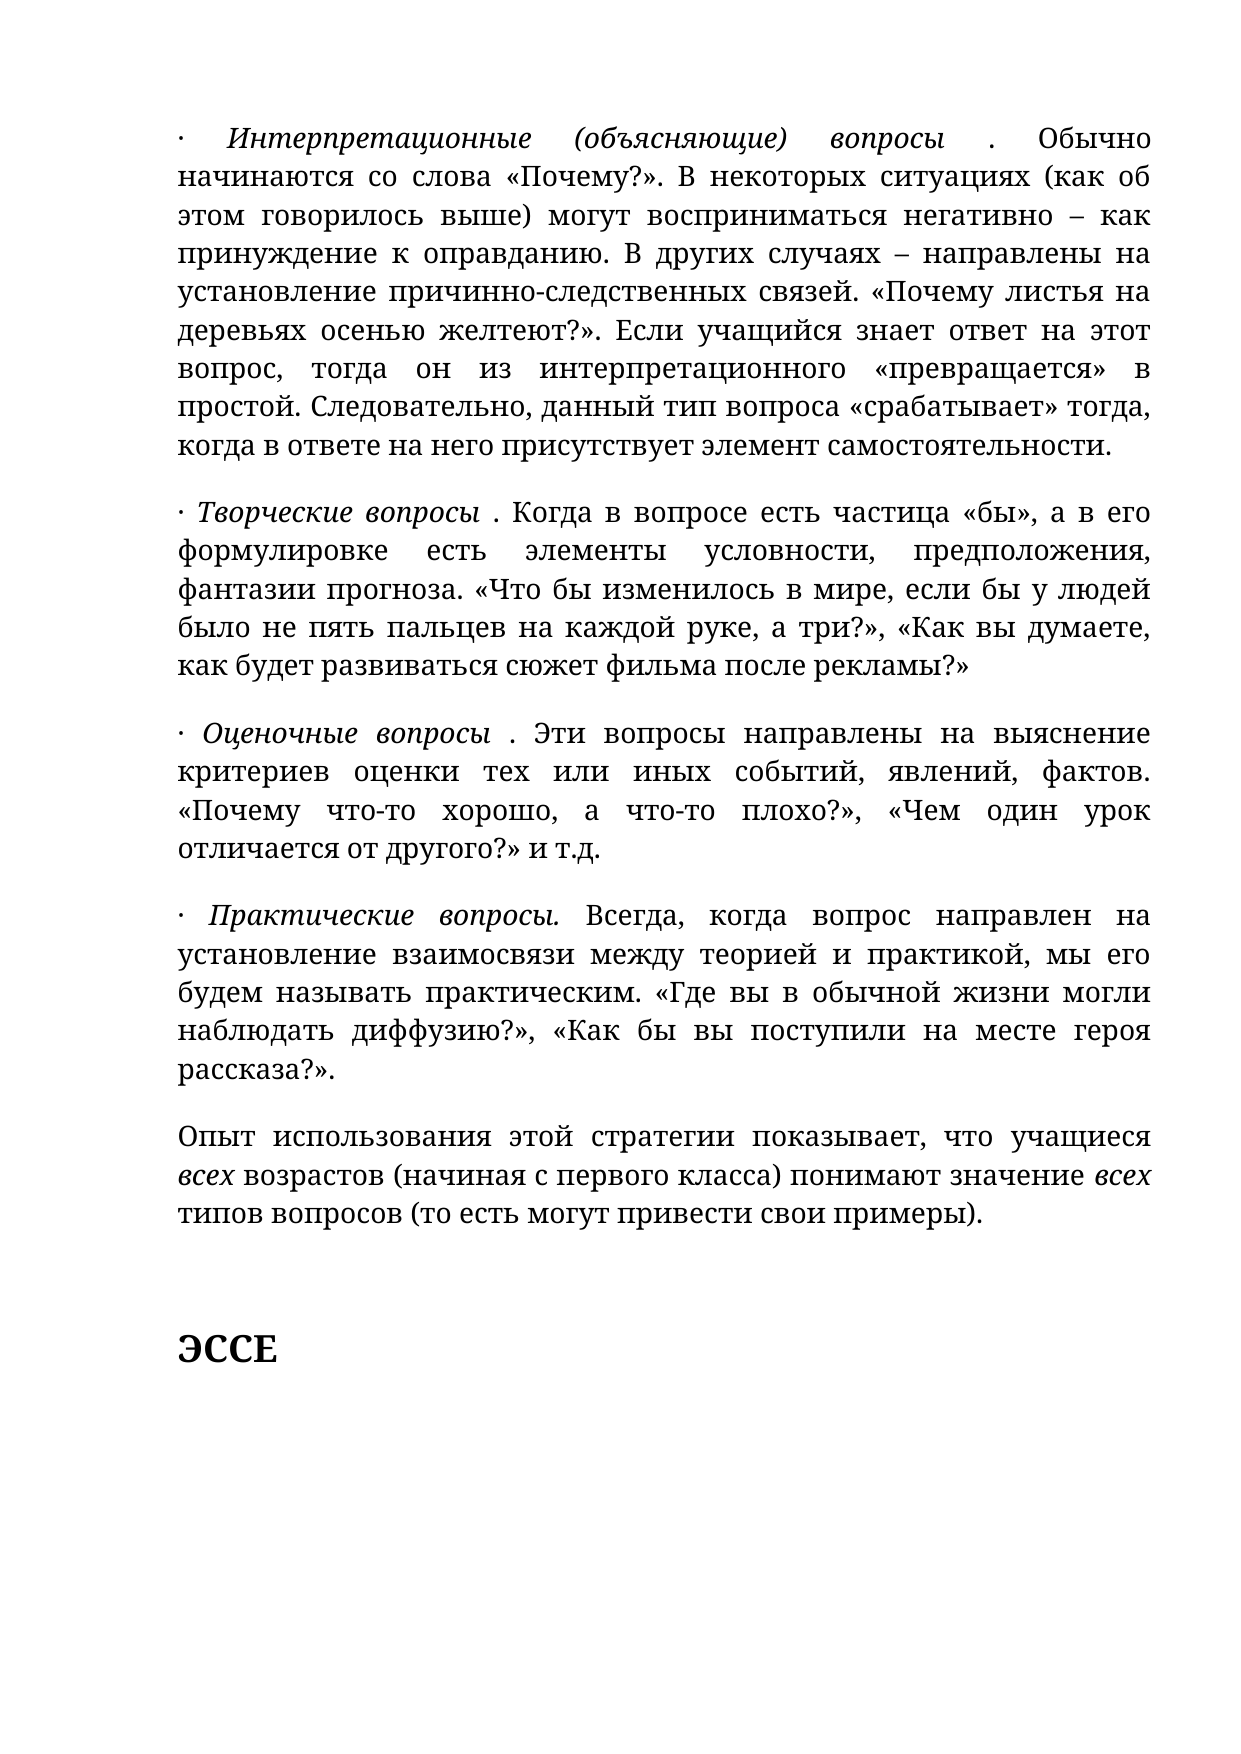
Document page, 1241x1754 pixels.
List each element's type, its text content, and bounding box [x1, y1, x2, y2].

text Опыт использования этой стратегии показывает, что учащиеся всех возрастов (начиная с первого класса) понимают значение всех типов вопросов (то есть могут привести свои примеры). [177, 1116, 1152, 1231]
text · Творческие вопросы . Когда в вопросе есть частица «бы», а в его формулировке есть элементы условности, предположения, фантазии прогноза. «Что бы изменилось в мире, если бы у людей было не пять пальцев на каждой руке, а три?», «Как вы думаете, как будет развиваться сюжет фильма после рекламы?» [177, 492, 1152, 684]
text · Интерпретационные (объясняющие) вопросы . Обычно начинаются со слова «Почему?». В некоторых ситуациях (как об этом говорилось выше) могут восприниматься негативно – как принуждение к оправданию. В других случаях – направлены на установление причинно-следственных связей. «Почему листья на деревьях осенью желтеют?». Если учащийся знает ответ на этот вопрос, тогда он из интерпретационного «превращается» в простой. Следовательно, данный тип вопроса «срабатывает» тогда, когда в ответе на него присутствует элемент самостоятельности. [177, 118, 1152, 463]
text · Практические вопросы. Всегда, когда вопрос направлен на установление взаимосвязи между теорией и практикой, мы его будем называть практическим. «Где вы в обычной жизни могли наблюдать диффузию?», «Как бы вы поступили на месте героя рассказа?». [177, 896, 1152, 1087]
text · Оценочные вопросы . Эти вопросы направлены на выяснение критериев оценки тех или иных событий, явлений, фактов. «Почему что-то хорошо, а что-то плохо?», «Чем один урок отличается от другого?» и т.д. [177, 713, 1152, 866]
text ЭССЕ [177, 1322, 1152, 1373]
